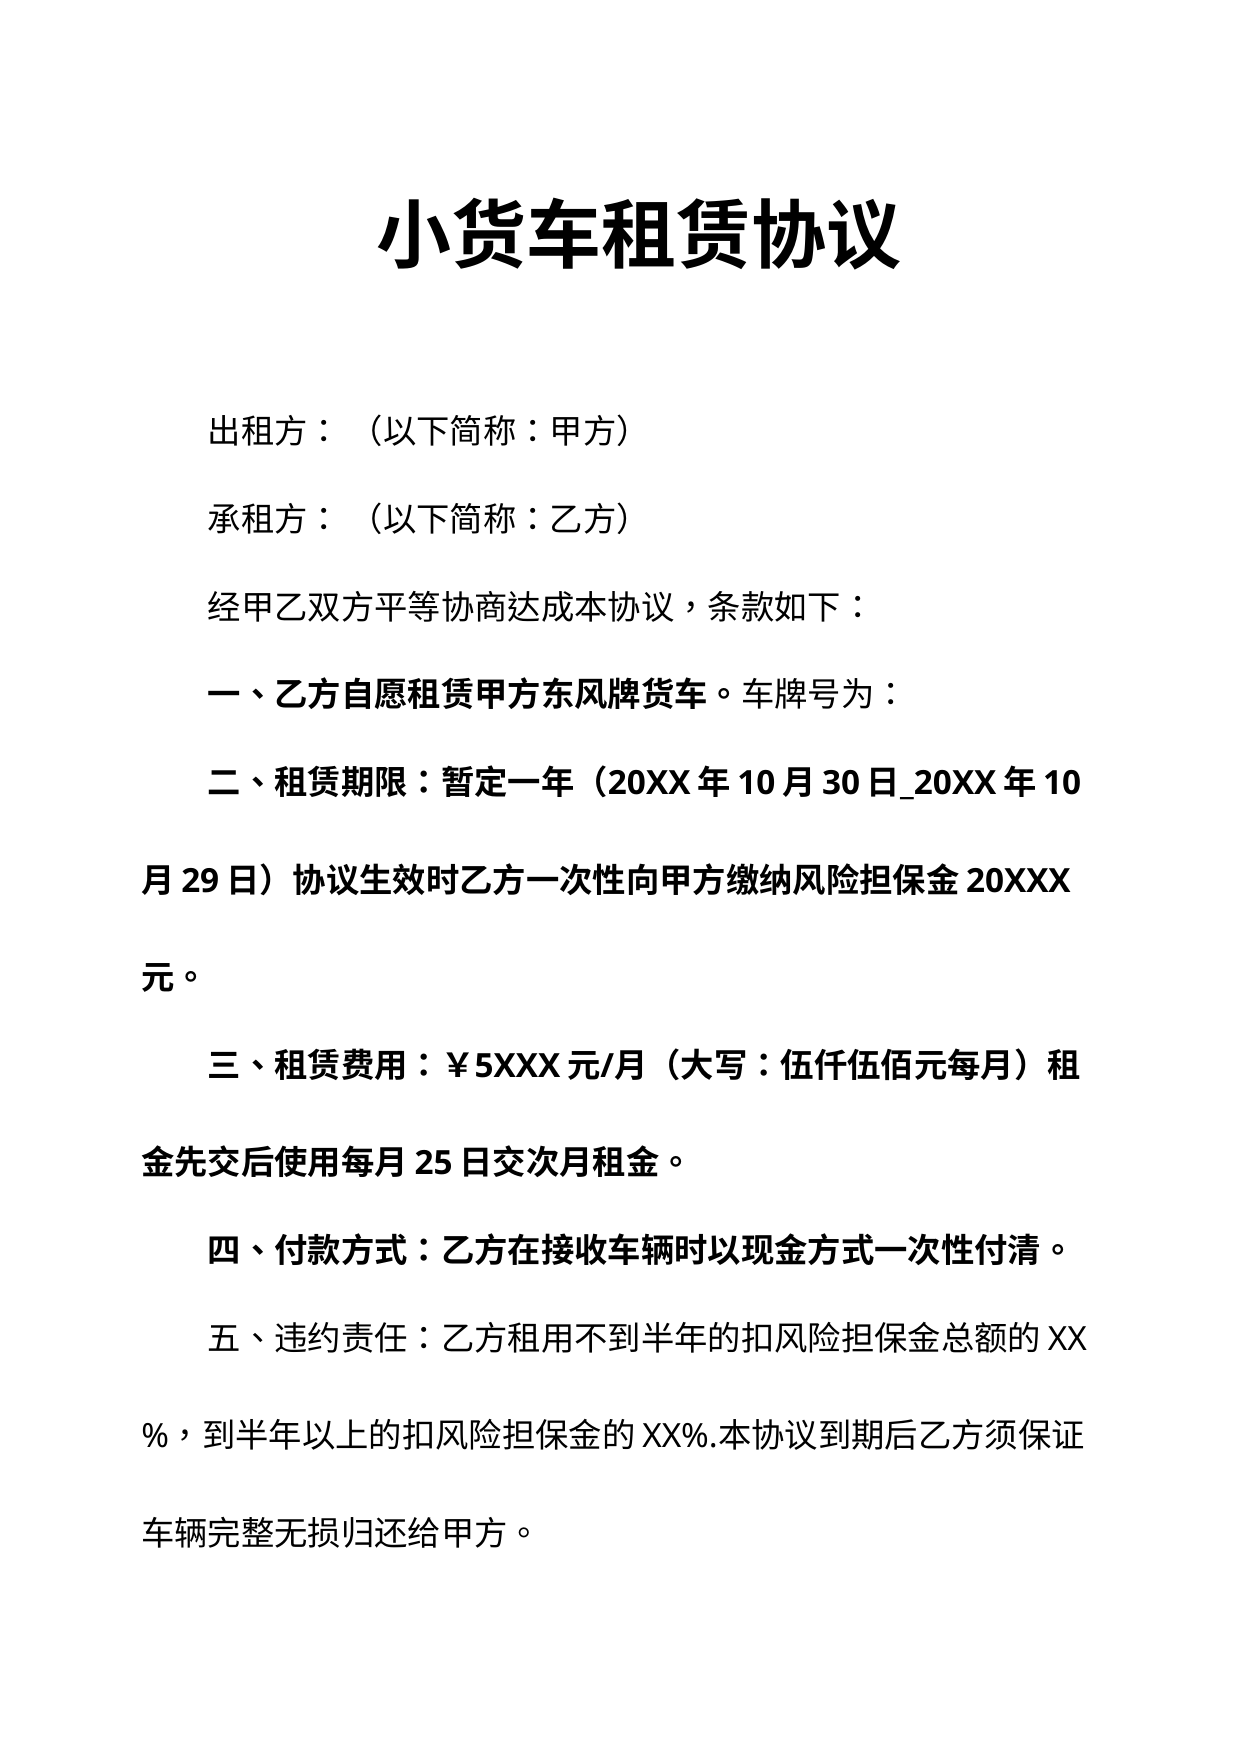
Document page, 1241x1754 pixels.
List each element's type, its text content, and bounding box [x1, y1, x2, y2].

text 经甲乙双方平等协商达成本协议，条款如下： [141, 574, 1099, 639]
text 五、违约责任：乙方租用不到半年的扣风险担保金总额的XX%，到半年以上的扣风险担保金的XX%.本协议到期后乙方须保证车辆完整无损归还给甲方。 [141, 1305, 1099, 1565]
text 二、租赁期限：暂定一年（20XX年10月30日_20XX年10月29日）协议生效时乙方一次性向甲方缴纳风险担保金20XXX元。 [141, 749, 1099, 1009]
text 出租方： （以下简称：甲方） [141, 398, 1099, 463]
text 四、付款方式：乙方在接收车辆时以现金方式一次性付清。 [141, 1217, 1099, 1282]
text 一、乙方自愿租赁甲方东风牌货车。车牌号为： [141, 661, 1099, 726]
text 小货车租赁协议 [118, 168, 1122, 298]
text 三、租赁费用：￥5XXX元/月（大写：伍仟伍佰元每月）租金先交后使用每月25日交次月租金。 [141, 1032, 1099, 1194]
text 承租方： （以下简称：乙方） [141, 486, 1099, 551]
